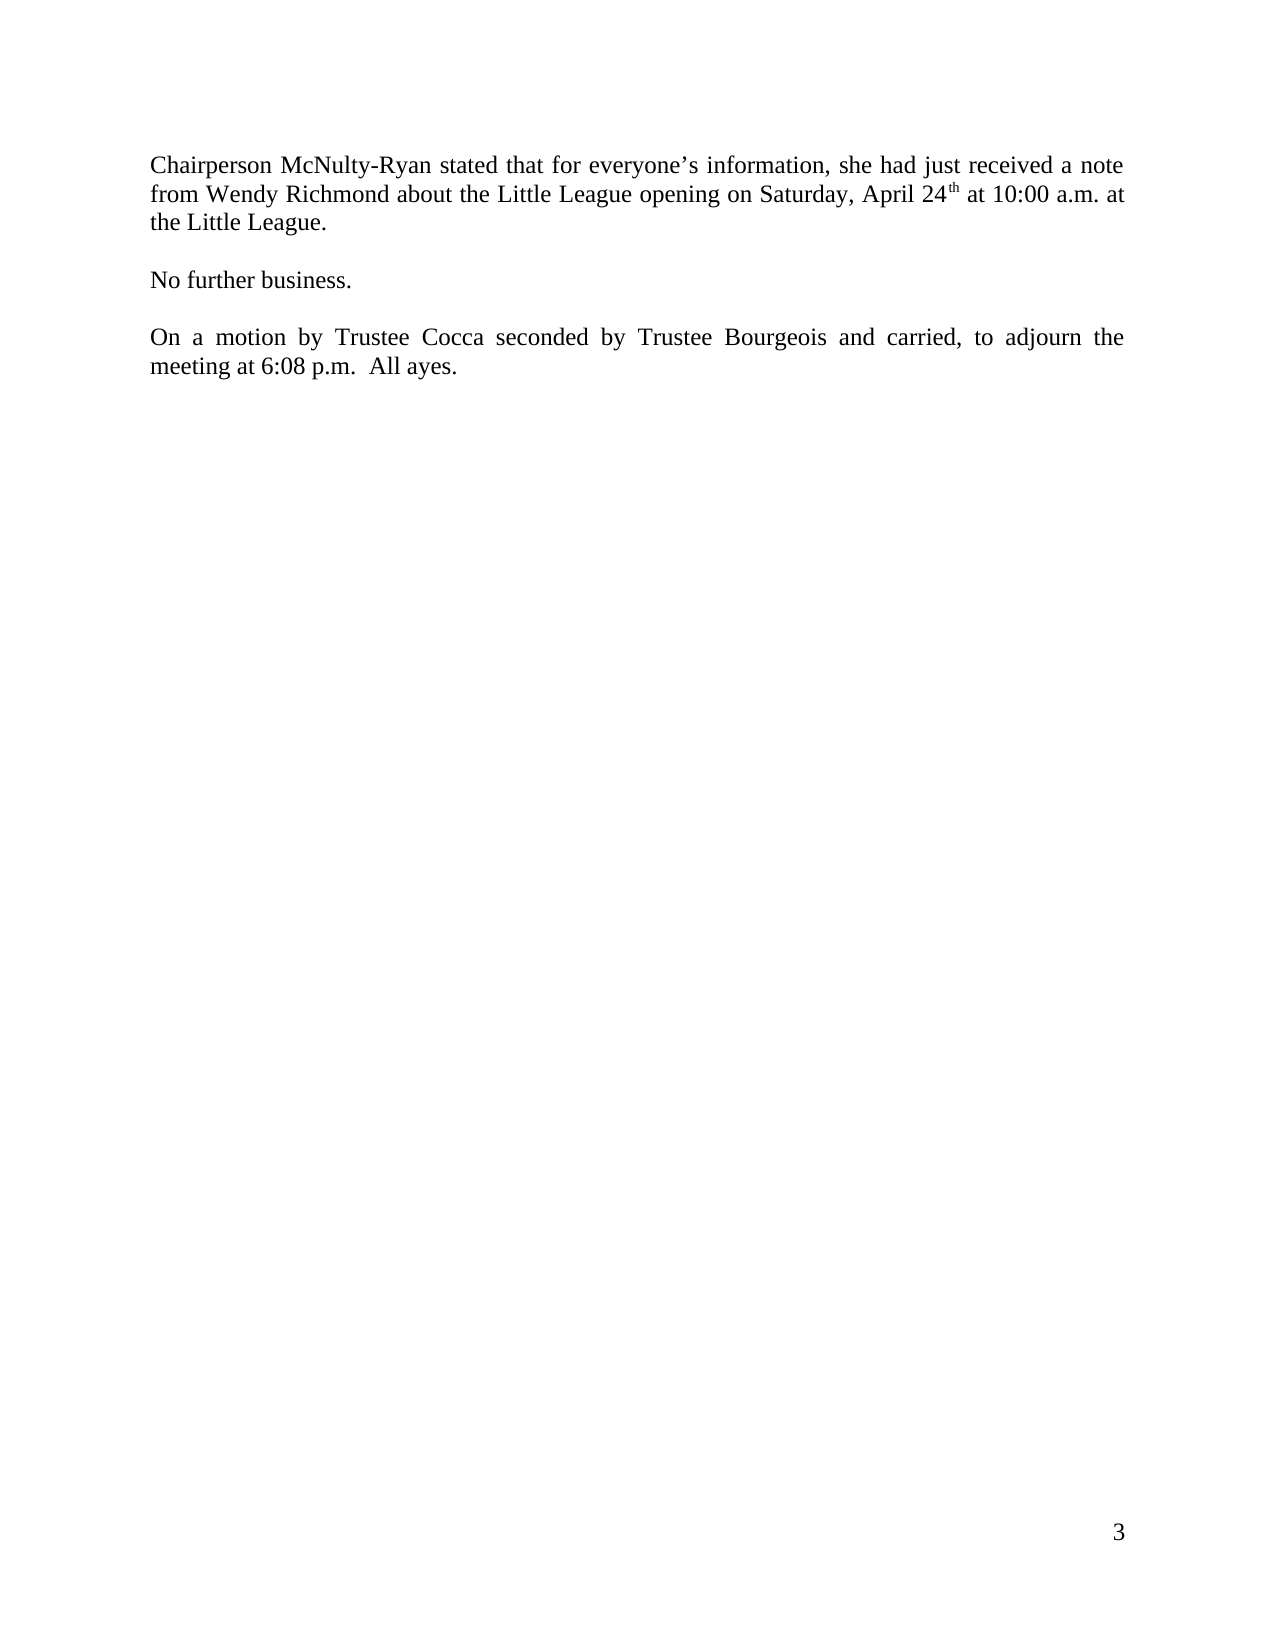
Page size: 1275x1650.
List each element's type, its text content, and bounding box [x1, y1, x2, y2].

text Chairperson McNulty-Ryan stated that for everyone’s information, she had just received a note from Wendy Richmond about the Little League opening on Saturday, April 24th at 10:00 a.m. at the Little League. [150, 150, 1125, 236]
text No further business. [150, 265, 1125, 294]
text On a motion by Trustee Cocca seconded by Trustee Bourgeois and carried, to adjourn the meeting at 6:08 p.m. All ayes. [150, 322, 1125, 380]
